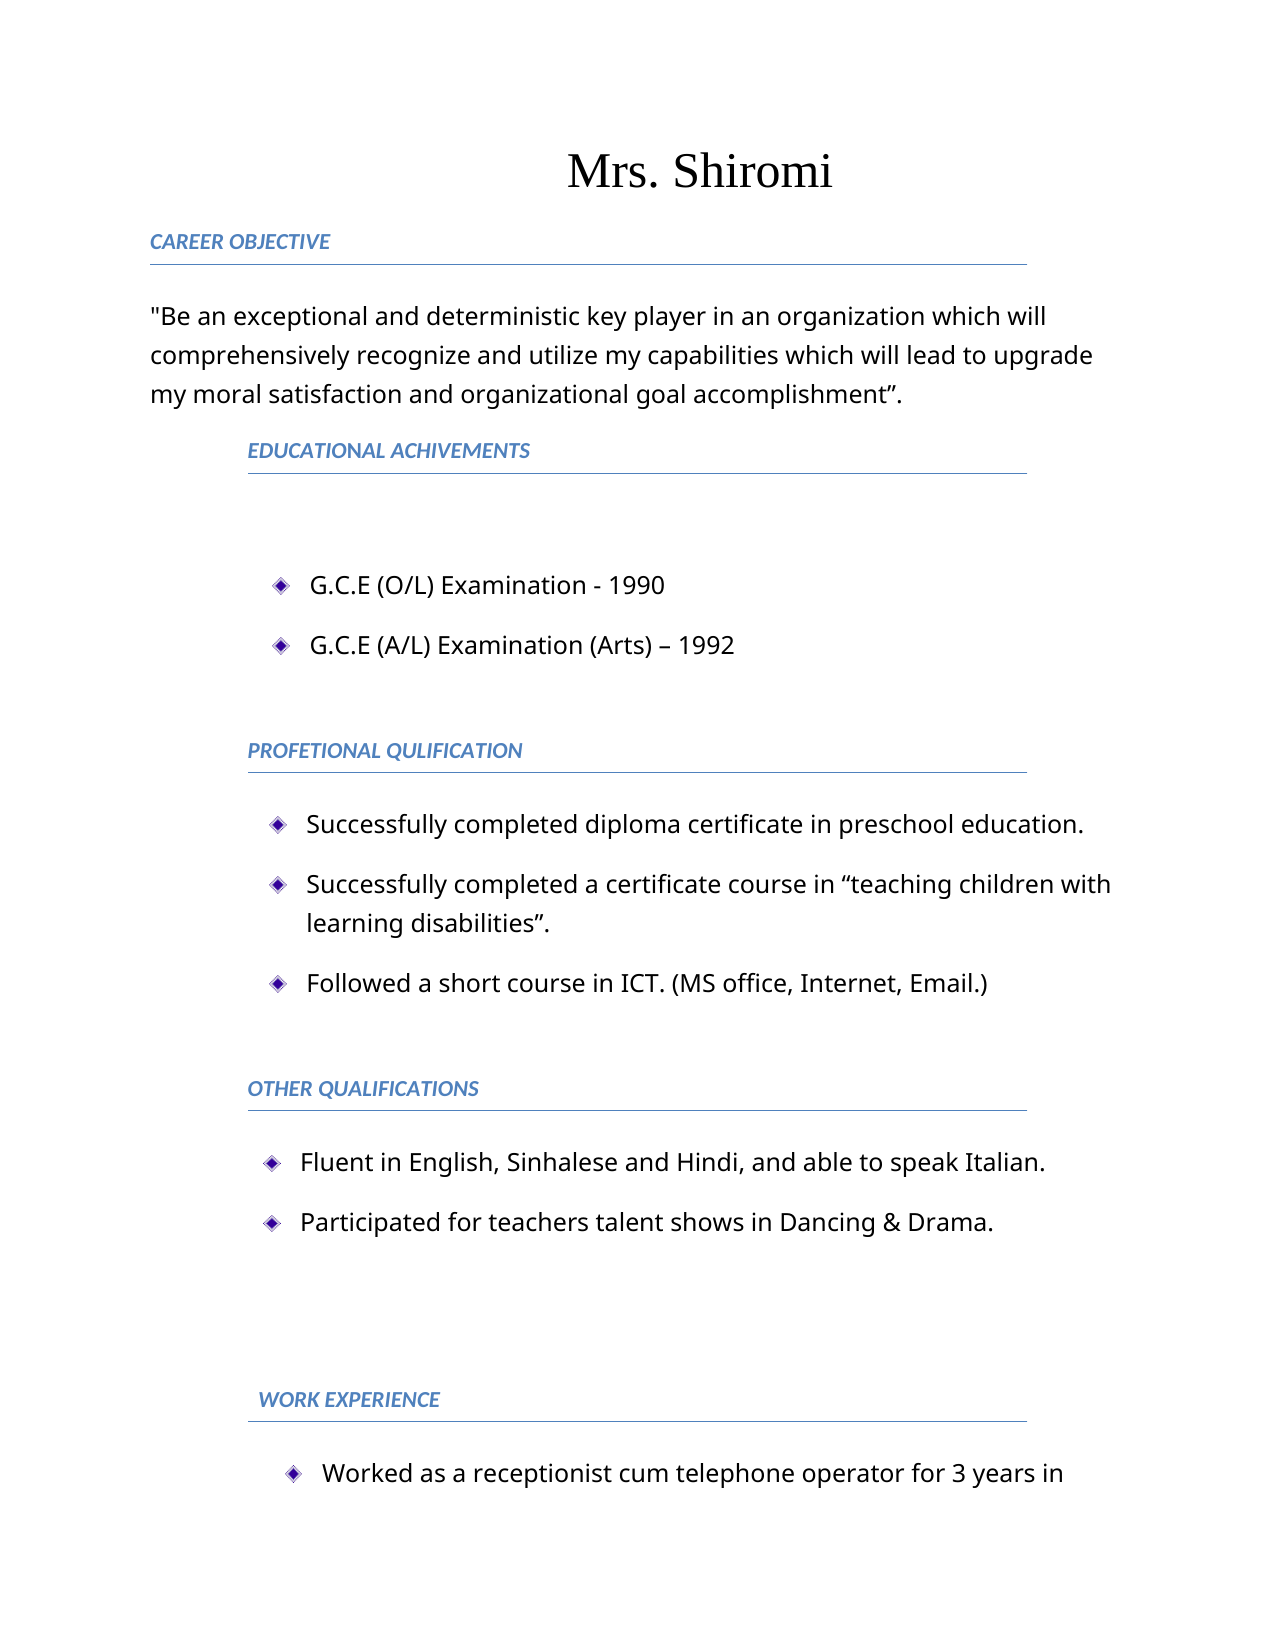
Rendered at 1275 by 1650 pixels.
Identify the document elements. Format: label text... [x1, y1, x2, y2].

text OTHER QUALIFICATIONS [247, 1074, 1027, 1111]
text Mrs. Shiromi [150, 141, 1125, 198]
list G.C.E (A/L) Examination (Arts) – 1992 [272, 627, 1118, 661]
picture [263, 1155, 281, 1172]
text PROFETIONAL QULIFICATION [247, 736, 1027, 773]
picture [285, 1465, 302, 1483]
picture [269, 816, 287, 834]
list G.C.E (O/L) Examination - 1990 [272, 567, 1118, 601]
list Fluent in English, Sinhalese and Hindi, and able to speak Italian. [262, 1145, 1118, 1179]
picture [272, 637, 290, 655]
picture [269, 975, 287, 993]
text EDUCATIONAL ACHIVEMENTS [247, 437, 1027, 474]
list Successfully completed diploma certificate in preschool education. [269, 806, 1118, 841]
list Followed a short course in ICT. (MS office, Internet, Email.) [269, 966, 1118, 1000]
text CAREER OBJECTIVE [150, 227, 1027, 264]
list Participated for teachers talent shows in Dancing & Drama. [262, 1205, 1118, 1239]
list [284, 1456, 1118, 1489]
picture [272, 577, 290, 595]
text WORK EXPERIENCE [247, 1385, 1027, 1422]
list Successfully completed a certificate course in “teaching children with learning disabilities”. [269, 866, 1118, 940]
text "Be an exceptional and deterministic key player in an organization which will comprehensively recognize and utilize my capabilities which will lead to upgrade my moral satisfaction and organizational goal accomplishment”. [150, 298, 1125, 411]
picture [269, 876, 287, 894]
picture [263, 1215, 281, 1232]
